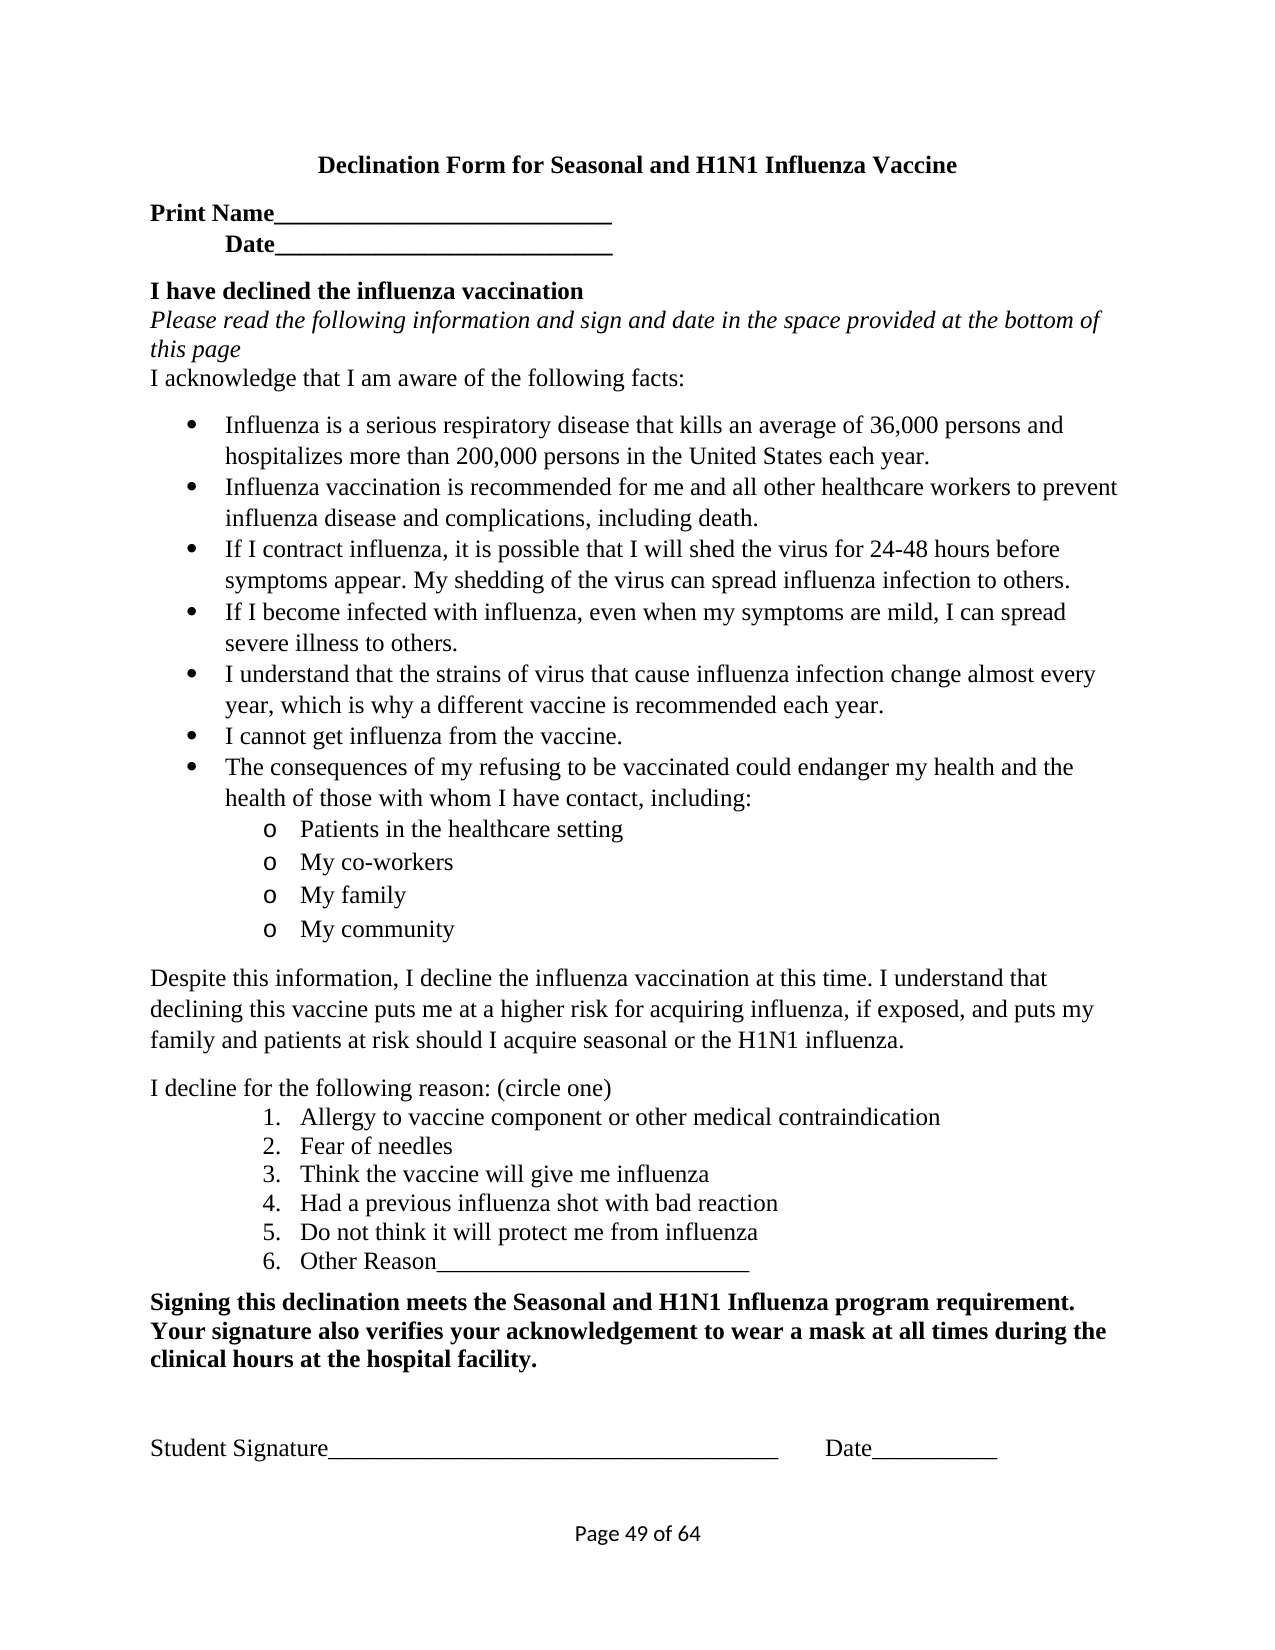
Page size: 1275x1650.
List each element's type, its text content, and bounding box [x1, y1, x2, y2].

list Do not think it will protect me from influenza [150, 1217, 1125, 1246]
list The consequences of my refusing to be vaccinated could endanger my health and the health of those with whom I have contact, including: [187, 752, 1125, 812]
list My family [262, 880, 1125, 911]
text Student Signature____________________________________ Date__________ [150, 1433, 1125, 1462]
text I have declined the influenza vaccination [150, 276, 1125, 305]
text Print Name___________________________ Date___________________________ [150, 198, 1125, 257]
list If I become infected with influenza, even when my symptoms are mild, I can spread severe illness to others. [187, 597, 1125, 656]
list Had a previous influenza shot with bad reaction [150, 1188, 1125, 1217]
list Fear of needles [150, 1131, 1125, 1159]
text I decline for the following reason: (circle one) [150, 1073, 1125, 1102]
list I cannot get influenza from the vaccine. [187, 721, 1125, 749]
list My community [262, 914, 1125, 944]
list Other Reason_________________________ [150, 1246, 1125, 1274]
list Influenza is a serious respiratory disease that kills an average of 36,000 persons and hospitalizes more than 200,000 persons in the United States each year. [187, 410, 1125, 470]
text Declination Form for Seasonal and H1N1 Influenza Vaccine [150, 150, 1125, 179]
list Think the vaccine will give me influenza [150, 1159, 1125, 1188]
text Signing this declination meets the Seasonal and H1N1 Influenza program requirement. Your signature also verifies your acknowledgement to wear a mask at all times during the clinical hours at the hospital facility. [150, 1287, 1125, 1373]
text I acknowledge that I am aware of the following facts: [150, 363, 1125, 391]
list I understand that the strains of virus that cause influenza infection change almost every year, which is why a different vaccine is recommended each year. [187, 659, 1125, 718]
text Despite this information, I decline the influenza vaccination at this time. I understand that declining this vaccine puts me at a higher risk for acquiring influenza, if exposed, and puts my family and patients at risk should I acquire seasonal or the H1N1 influenza. [150, 963, 1125, 1054]
text Please read the following information and sign and date in the space provided at the bottom of this page [150, 305, 1125, 363]
list My co-workers [262, 847, 1125, 878]
list If I contract influenza, it is possible that I will shed the virus for 24-48 hours before symptoms appear. My shedding of the virus can spread influenza infection to others. [187, 534, 1125, 594]
list Patients in the healthcare setting [262, 814, 1125, 845]
list Allergy to vaccine component or other medical contraindication [150, 1102, 1125, 1131]
list Influenza vaccination is recommended for me and all other healthcare workers to prevent influenza disease and complications, including death. [187, 472, 1125, 532]
